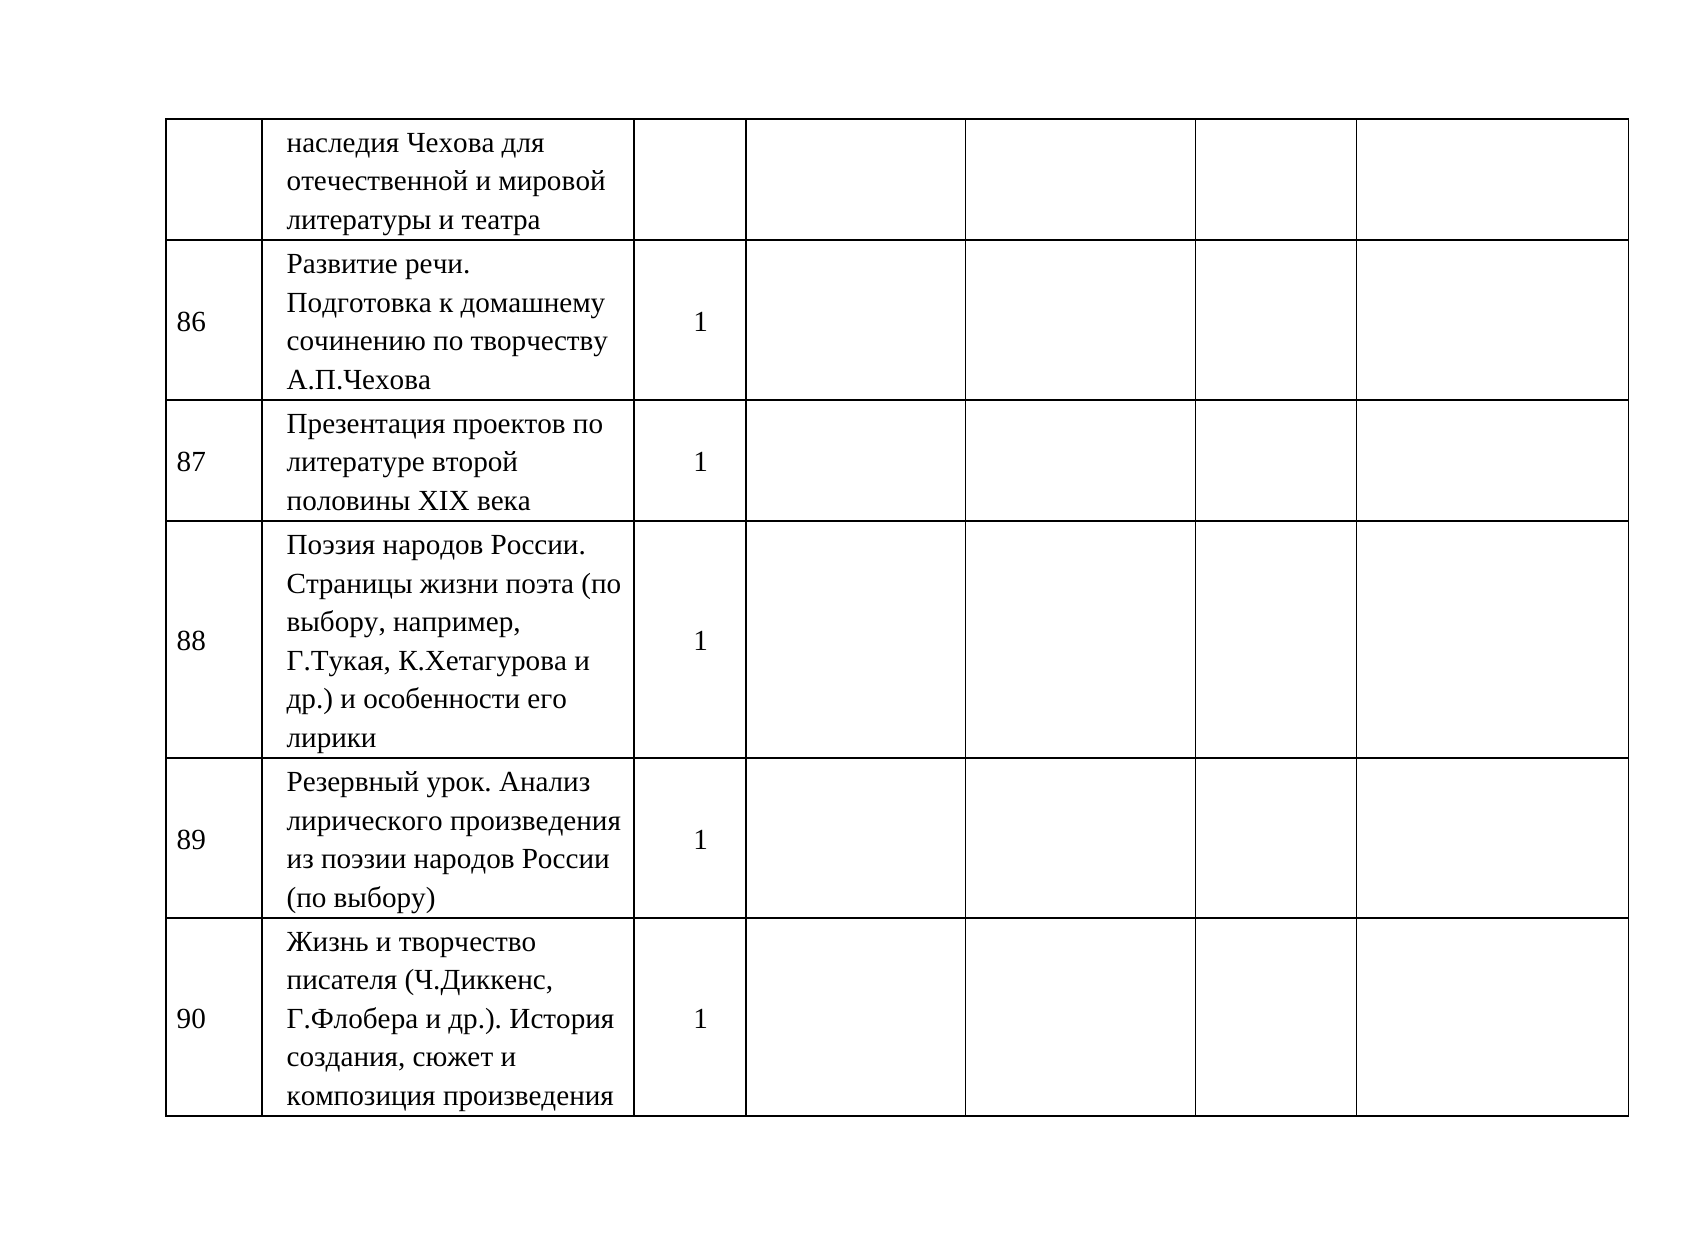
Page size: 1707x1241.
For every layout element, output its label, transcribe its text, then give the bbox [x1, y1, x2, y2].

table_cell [263, 120, 633, 239]
table_cell [1357, 120, 1628, 239]
table_cell 1 [635, 241, 745, 399]
table_cell 1 [635, 401, 745, 520]
table_cell [1196, 120, 1356, 239]
table_cell [966, 919, 1195, 1115]
table_cell [1357, 919, 1628, 1115]
table_cell [1196, 919, 1356, 1115]
table_cell 85 [167, 120, 261, 239]
table_cell [1196, 401, 1356, 520]
table_cell 87 [167, 401, 261, 520]
table_cell 1 [635, 120, 745, 239]
table_cell 86 [167, 241, 261, 399]
table_cell Резервный урок. Анализ лирического произведения из поэзии народов России (по выбору) [263, 759, 633, 917]
table_cell [747, 120, 965, 239]
table_cell Развитие речи. Подготовка к домашнему сочинению по творчеству А.П.Чехова [263, 241, 633, 399]
table_cell [966, 401, 1195, 520]
table_cell 88 [167, 522, 261, 757]
table_cell 90 [167, 919, 261, 1115]
table_cell [1196, 241, 1356, 399]
table_cell [747, 241, 965, 399]
table_cell [1357, 522, 1628, 757]
table_cell [966, 522, 1195, 757]
table_cell [747, 522, 965, 757]
table_cell [1196, 522, 1356, 757]
table_cell [747, 401, 965, 520]
table_cell [966, 241, 1195, 399]
table_cell [1357, 759, 1628, 917]
table_cell Поэзия народов России. Страницы жизни поэта (по выбору, например, Г.Тукая, К.Хетагурова и др.) и особенности его лирики [263, 522, 633, 757]
table_cell [747, 919, 965, 1115]
table_cell 89 [167, 759, 261, 917]
table_cell [747, 759, 965, 917]
table_cell 1 [635, 522, 745, 757]
table_cell [966, 759, 1195, 917]
table_cell [1357, 401, 1628, 520]
table_cell [1196, 759, 1356, 917]
table_cell [966, 120, 1195, 239]
table_cell Презентация проектов по литературе второй половины XIX века [263, 401, 633, 520]
table_cell 1 [635, 919, 745, 1115]
table_cell 1 [635, 759, 745, 917]
table_cell Жизнь и творчество писателя (Ч.Диккенс, Г.Флобера и др.). История создания, сюжет и композиция произведения [263, 919, 633, 1115]
table_cell [1357, 241, 1628, 399]
